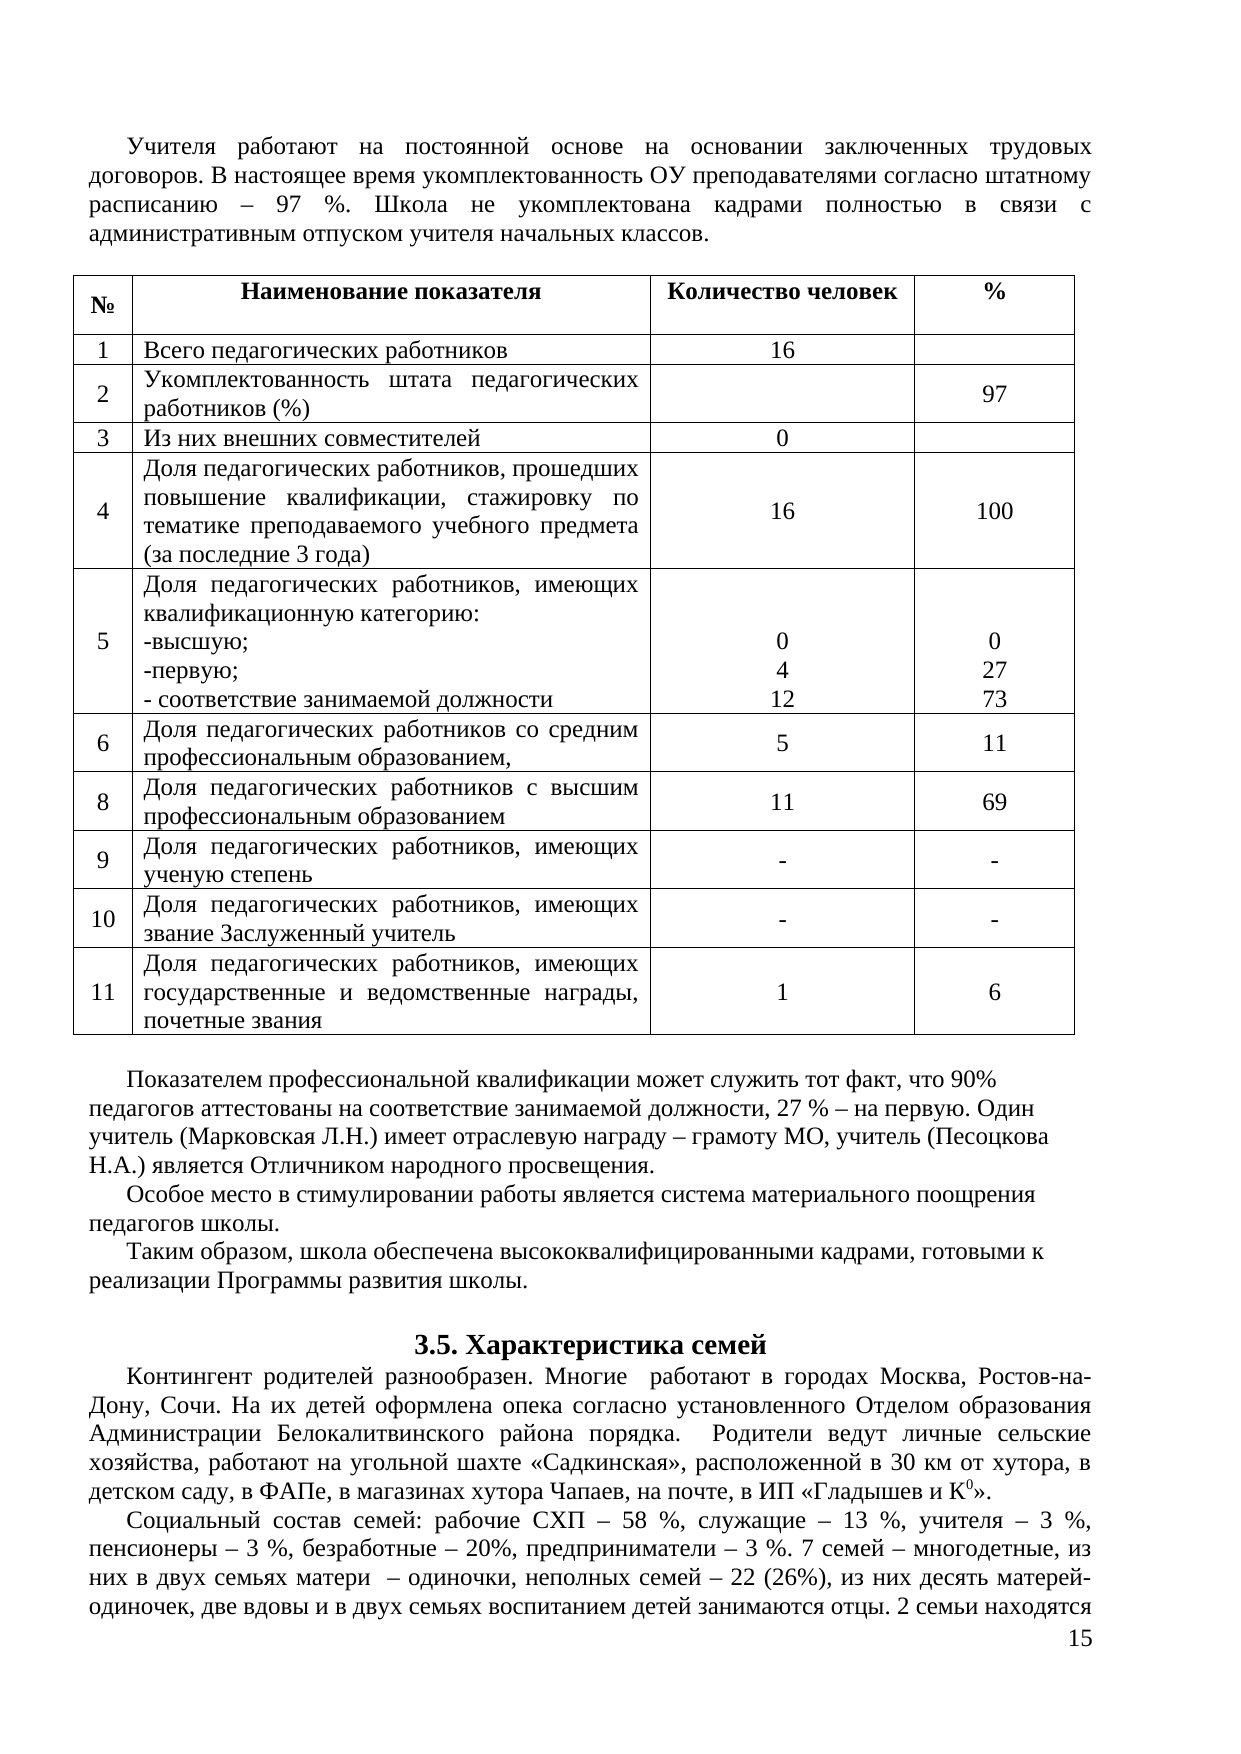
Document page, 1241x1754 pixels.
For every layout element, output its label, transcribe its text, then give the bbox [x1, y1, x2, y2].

table_header % [915, 276, 1074, 334]
table_cell Доля педагогических работников, имеющих ученую степень [133, 831, 650, 888]
table_cell Доля педагогических работников, прошедших повышение квалификации, стажировку по тематике преподаваемого учебного предмета (за последние 3 года) [133, 453, 650, 568]
table_cell 0 27 73 [915, 569, 1074, 713]
text Показателем профессиональной квалификации может служить тот факт, что 90% педагогов аттестованы на соответствие занимаемой должности, 27 % – на первую. Один учитель (Марковская Л.Н.) имеет отраслевую награду – грамоту МО, учитель (Песоцкова Н.А.) является Отличником народного просвещения. [89, 1064, 1092, 1179]
table_cell 1 [74, 335, 132, 363]
table_cell 9 [74, 831, 132, 888]
table_cell 1 [651, 948, 914, 1034]
table_cell - [915, 831, 1074, 888]
text Учителя работают на постоянной основе на основании заключенных трудовых договоров. В настоящее время укомплектованность ОУ преподавателями согласно штатному расписанию – 97 %. Школа не укомплектована кадрами полностью в связи с административным отпуском учителя начальных классов. [89, 131, 1092, 246]
table_cell Доля педагогических работников, имеющих квалификационную категорию: -высшую; -первую; - соответствие занимаемой должности [133, 569, 650, 713]
table_cell - [651, 831, 914, 888]
table_cell 97 [915, 365, 1074, 422]
table_cell 0 4 12 [651, 569, 914, 713]
table_cell 10 [74, 889, 132, 947]
table_cell 11 [74, 948, 132, 1034]
table_cell 3 [74, 423, 132, 452]
text Контингент родителей разнообразен. Многие работают в городах Москва, Ростов-на-Дону, Сочи. На их детей оформлена опека согласно установленного Отделом образования Администрации Белокалитвинского района порядка. Родители ведут личные сельские хозяйства, работают на угольной шахте «Садкинская», расположенной в от хутора, в детском саду, в ФАПе, в магазинах хутора Чапаев, на почте, в ИП «Гладышев и К0». [89, 1361, 1092, 1505]
table_cell [915, 423, 1074, 452]
table_cell - [915, 889, 1074, 947]
table_cell Укомплектованность штата педагогических работников (%) [133, 365, 650, 422]
text Особое место в стимулировании работы является система материального поощрения педагогов школы. [89, 1179, 1092, 1236]
table_cell 69 [915, 772, 1074, 830]
table_cell Доля педагогических работников со средним профессиональным образованием, [133, 714, 650, 771]
table_cell Доля педагогических работников с высшим профессиональным образованием [133, 772, 650, 830]
table_cell [651, 365, 914, 422]
table_cell Всего педагогических работников [133, 335, 650, 363]
table_cell 11 [651, 772, 914, 830]
table_cell 8 [74, 772, 132, 830]
table_cell Доля педагогических работников, имеющих государственные и ведомственные награды, почетные звания [133, 948, 650, 1034]
text Таким образом, школа обеспечена высококвалифицированными кадрами, готовыми к реализации Программы развития школы. [89, 1236, 1092, 1294]
table_cell 100 [915, 453, 1074, 568]
table_cell 5 [651, 714, 914, 771]
text 3.5. Характеристика семей [89, 1327, 1092, 1361]
table_cell 5 [74, 569, 132, 713]
table_cell 11 [915, 714, 1074, 771]
table_cell 6 [915, 948, 1074, 1034]
table_cell Из них внешних совместителей [133, 423, 650, 452]
table_cell 0 [651, 423, 914, 452]
table_cell 4 [74, 453, 132, 568]
table_cell 6 [74, 714, 132, 771]
table_cell Доля педагогических работников, имеющих звание Заслуженный учитель [133, 889, 650, 947]
table_cell 16 [651, 453, 914, 568]
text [89, 1505, 1092, 1620]
table_header Наименование показателя [133, 276, 650, 334]
table_cell 16 [651, 335, 914, 363]
table_cell 2 [74, 365, 132, 422]
table_cell - [651, 889, 914, 947]
table_header № [74, 276, 132, 334]
table_header Количество человек [651, 276, 914, 334]
table_cell [915, 335, 1074, 363]
